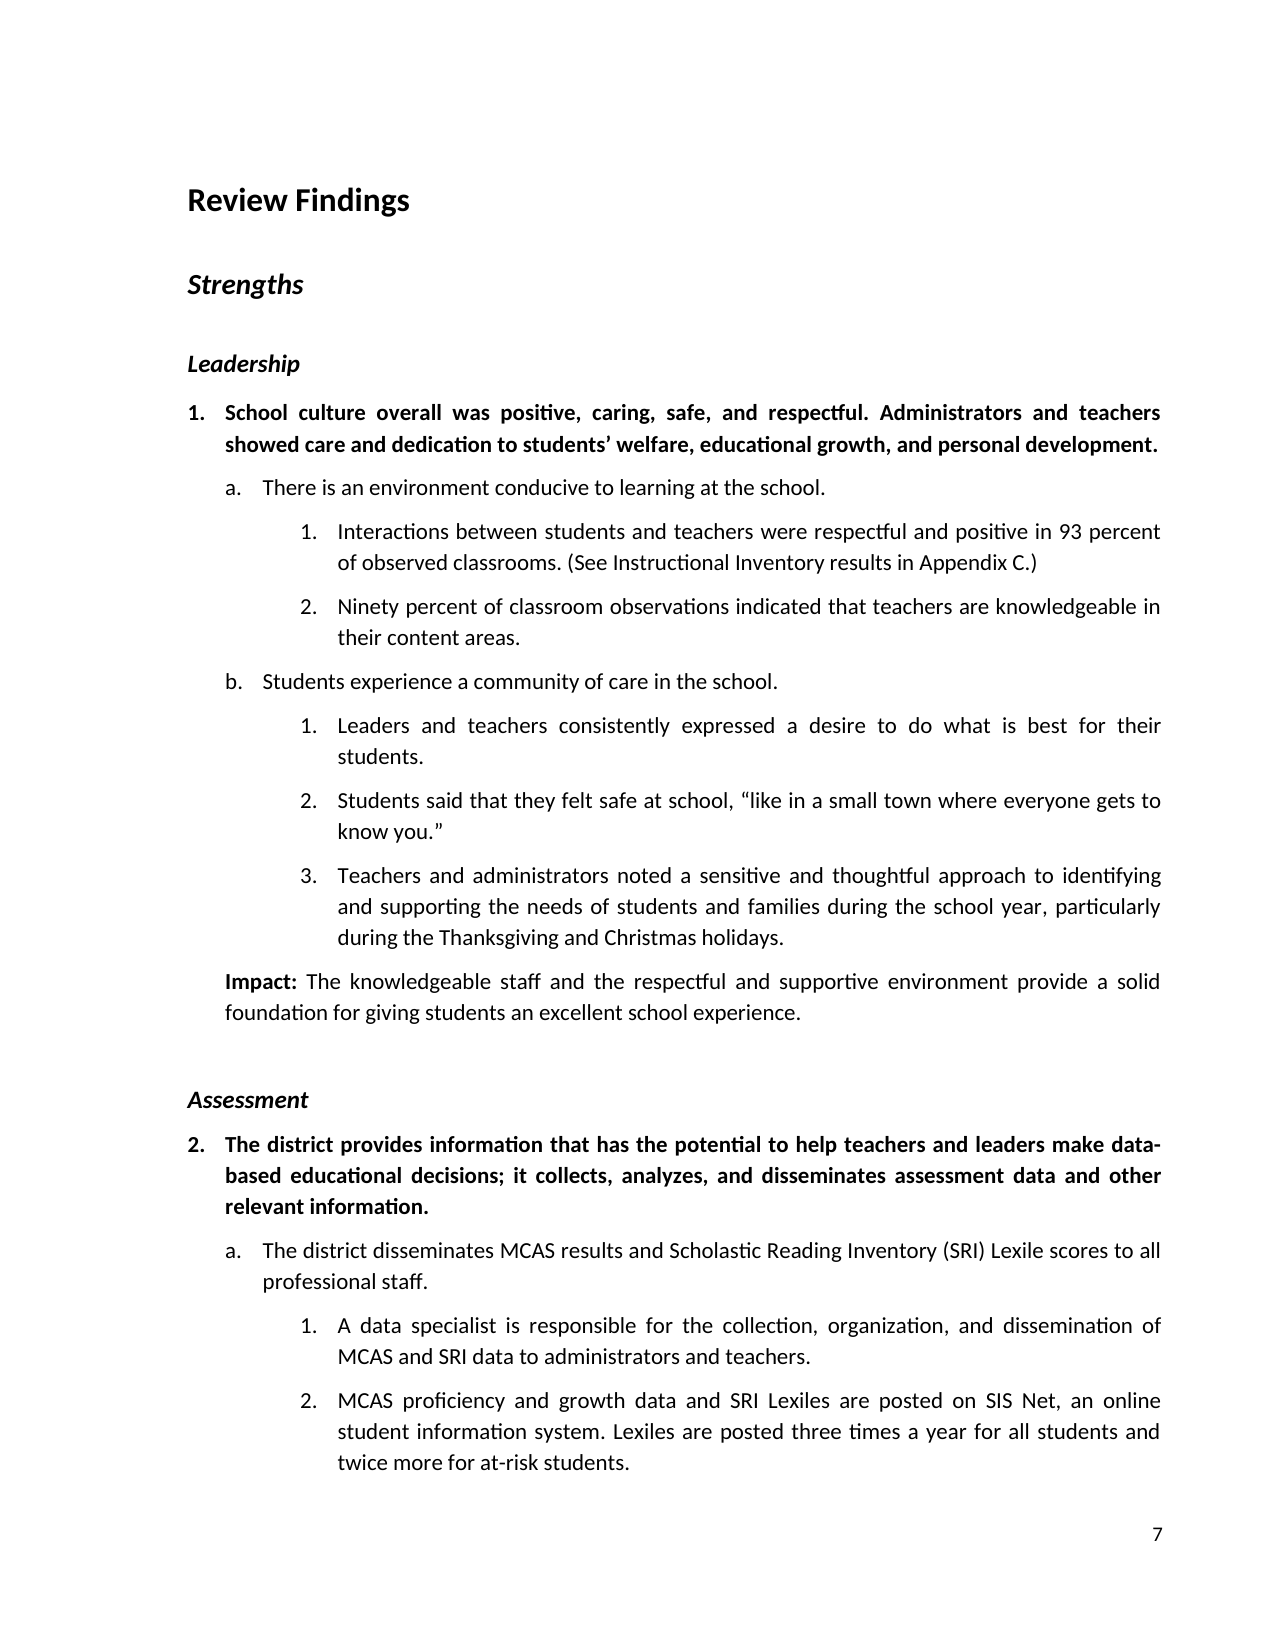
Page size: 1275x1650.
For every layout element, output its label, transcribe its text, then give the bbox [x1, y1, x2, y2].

list Teachers and administrators noted a sensitive and thoughtful approach to identifying and supporting the needs of students and families during the school year, particularly during the Thanksgiving and Christmas holidays. [300, 858, 1162, 952]
list There is an environment conducive to learning at the school. [225, 471, 1162, 502]
list The district provides information that has the potential to help teachers and leaders make data-based educational decisions; it collects, analyzes, and disseminates assessment data and other relevant information. [187, 1127, 1162, 1221]
list Leaders and teachers consistently expressed a desire to do what is best for their students. [300, 708, 1162, 771]
list Students experience a community of care in the school. [225, 664, 1162, 696]
list MCAS proficiency and growth data and SRI Lexiles are posted on SIS Net, an online student information system. Lexiles are posted three times a year for all students and twice more for at-risk students. [300, 1383, 1162, 1477]
text Strengths [187, 266, 1162, 302]
list School culture overall was positive, caring, safe, and respectful. Administrators and teachers showed care and dedication to students’ welfare, educational growth, and personal development. [187, 396, 1162, 458]
list Interactions between students and teachers were respectful and positive in 93 percent of observed classrooms. (See Instructional Inventory results in Appendix C.) [300, 514, 1162, 577]
text Review Findings [187, 179, 1162, 219]
list Students said that they felt safe at school, “like in a small town where everyone gets to know you.” [300, 783, 1162, 846]
text Leadership [187, 348, 1162, 379]
list A data specialist is responsible for the collection, organization, and dissemination of MCAS and SRI data to administrators and teachers. [300, 1308, 1162, 1371]
list Assessment [187, 1083, 1162, 1114]
list Ninety percent of classroom observations indicated that teachers are knowledgeable in their content areas. [300, 589, 1162, 652]
list Impact: The knowledgeable staff and the respectful and supportive environment provide a solid foundation for giving students an excellent school experience. [225, 964, 1162, 1027]
list The district disseminates MCAS results and Scholastic Reading Inventory (SRI) Lexile scores to all professional staff. [225, 1233, 1162, 1296]
